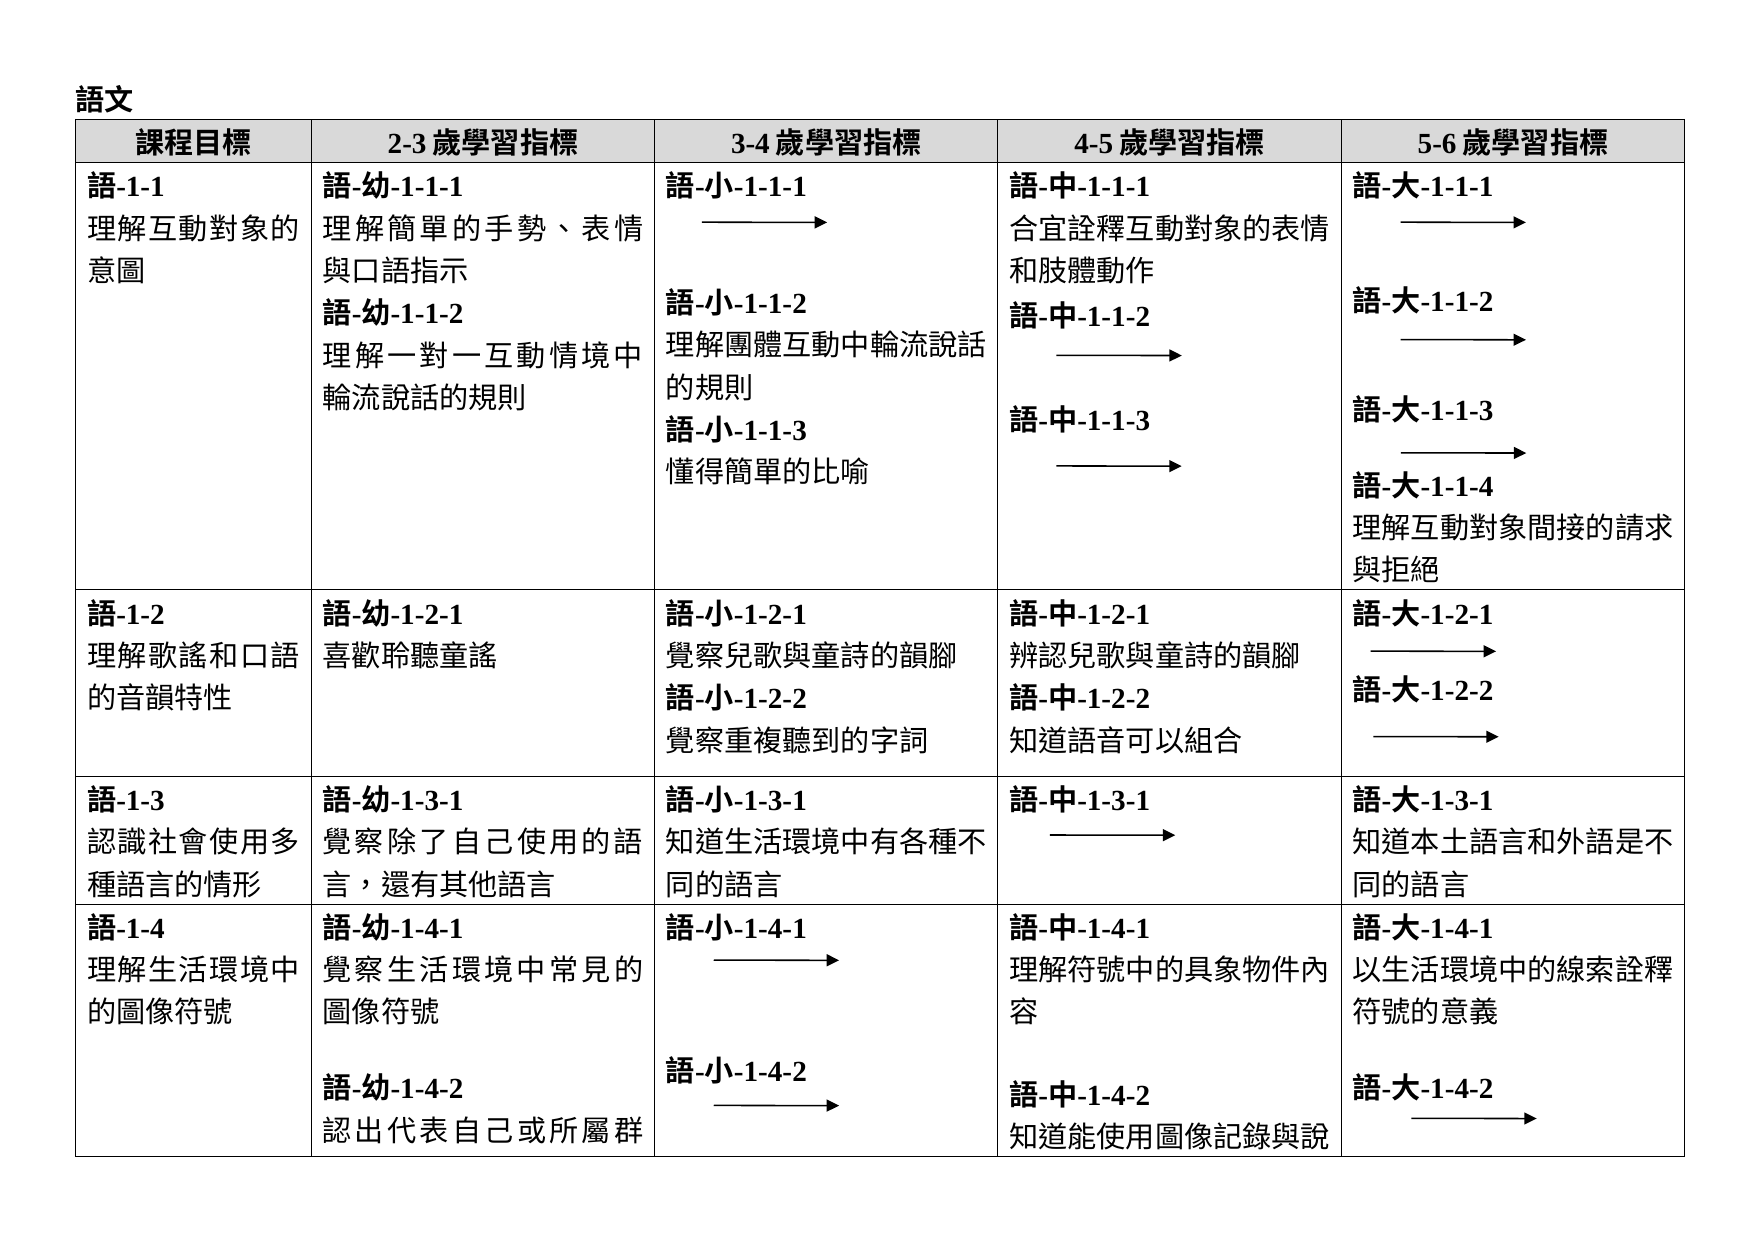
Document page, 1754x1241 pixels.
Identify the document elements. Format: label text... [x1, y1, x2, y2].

table_cell 語-大-1-1-1 語-大-1-1-2 語-大-1-1-3 語-大-1-1-4 理解互動對象間接的請求與拒絕 [1342, 163, 1684, 589]
table_cell 語-中-1-1-1 合宜詮釋互動對象的表情和肢體動作 語-中-1-1-2 語-中-1-1-3 [998, 163, 1341, 589]
table_cell 語-小-1-1-1 語-小-1-1-2 理解團體互動中輪流說話的規則 語-小-1-1-3 懂得簡單的比喻 [655, 163, 997, 589]
table_cell 語-大-1-3-1 知道本土語言和外語是不同的語言 [1342, 777, 1684, 903]
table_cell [998, 905, 1341, 1156]
text 語文 [75, 76, 1679, 119]
table_cell 語-幼-1-1-1 理解簡單的手勢、表情與口語指示 語-幼-1-1-2 理解一對一互動情境中輪流說話的規則 [312, 163, 654, 589]
table_cell 語-幼-1-3-1 覺察除了自己使用的語言，還有其他語言 [312, 777, 654, 903]
table_cell 語-1-1 理解互動對象的意圖 [76, 163, 311, 589]
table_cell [312, 905, 654, 1156]
table_header 3-4歲學習指標 [655, 120, 997, 162]
table_cell 語-小-1-2-1 覺察兒歌與童詩的韻腳 語-小-1-2-2 覺察重複聽到的字詞 [655, 590, 997, 776]
table_cell 語-幼-1-2-1 喜歡聆聽童謠 [312, 590, 654, 776]
table_cell 語-大-1-2-1 語-大-1-2-2 [1342, 590, 1684, 776]
table_header 4-5歲學習指標 [998, 120, 1341, 162]
table_header 課程目標 [76, 120, 311, 162]
table_header 5-6歲學習指標 [1342, 120, 1684, 162]
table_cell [1342, 905, 1684, 1156]
table_header 2-3歲學習指標 [312, 120, 654, 162]
table_cell 語-小-1-4-1 語-小-1-4-2 [655, 905, 997, 1156]
table_cell 語-1-3 認識社會使用多種語言的情形 [76, 777, 311, 903]
table_cell 語-中-1-2-1 辨認兒歌與童詩的韻腳 語-中-1-2-2 知道語音可以組合 [998, 590, 1341, 776]
table_cell 語-中-1-3-1 [998, 777, 1341, 903]
table_cell 語-1-4 理解生活環境中的圖像符號 [76, 905, 311, 1156]
table_cell 語-1-2 理解歌謠和口語的音韻特性 [76, 590, 311, 776]
table_cell 語-小-1-3-1 知道生活環境中有各種不同的語言 [655, 777, 997, 903]
